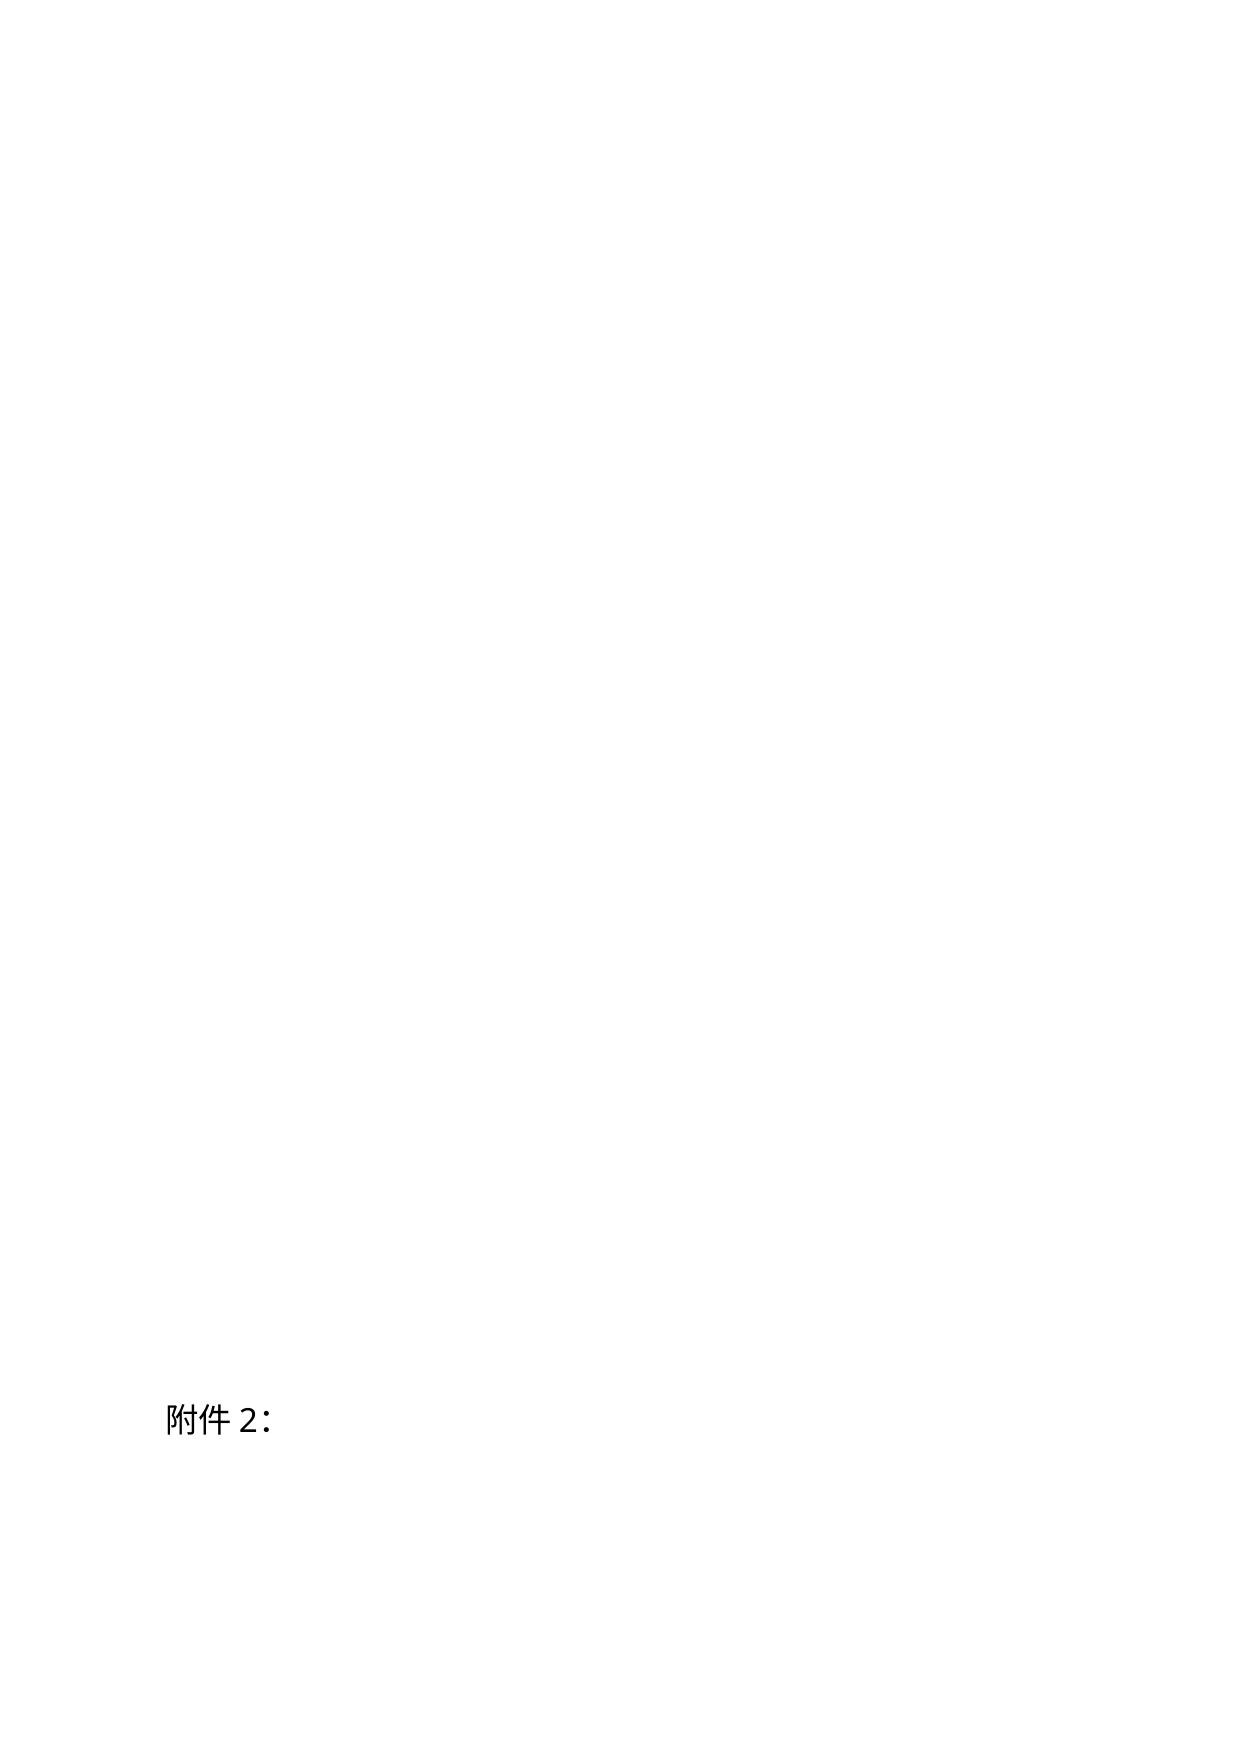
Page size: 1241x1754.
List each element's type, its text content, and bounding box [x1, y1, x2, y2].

text 附件2： [165, 1372, 1073, 1463]
